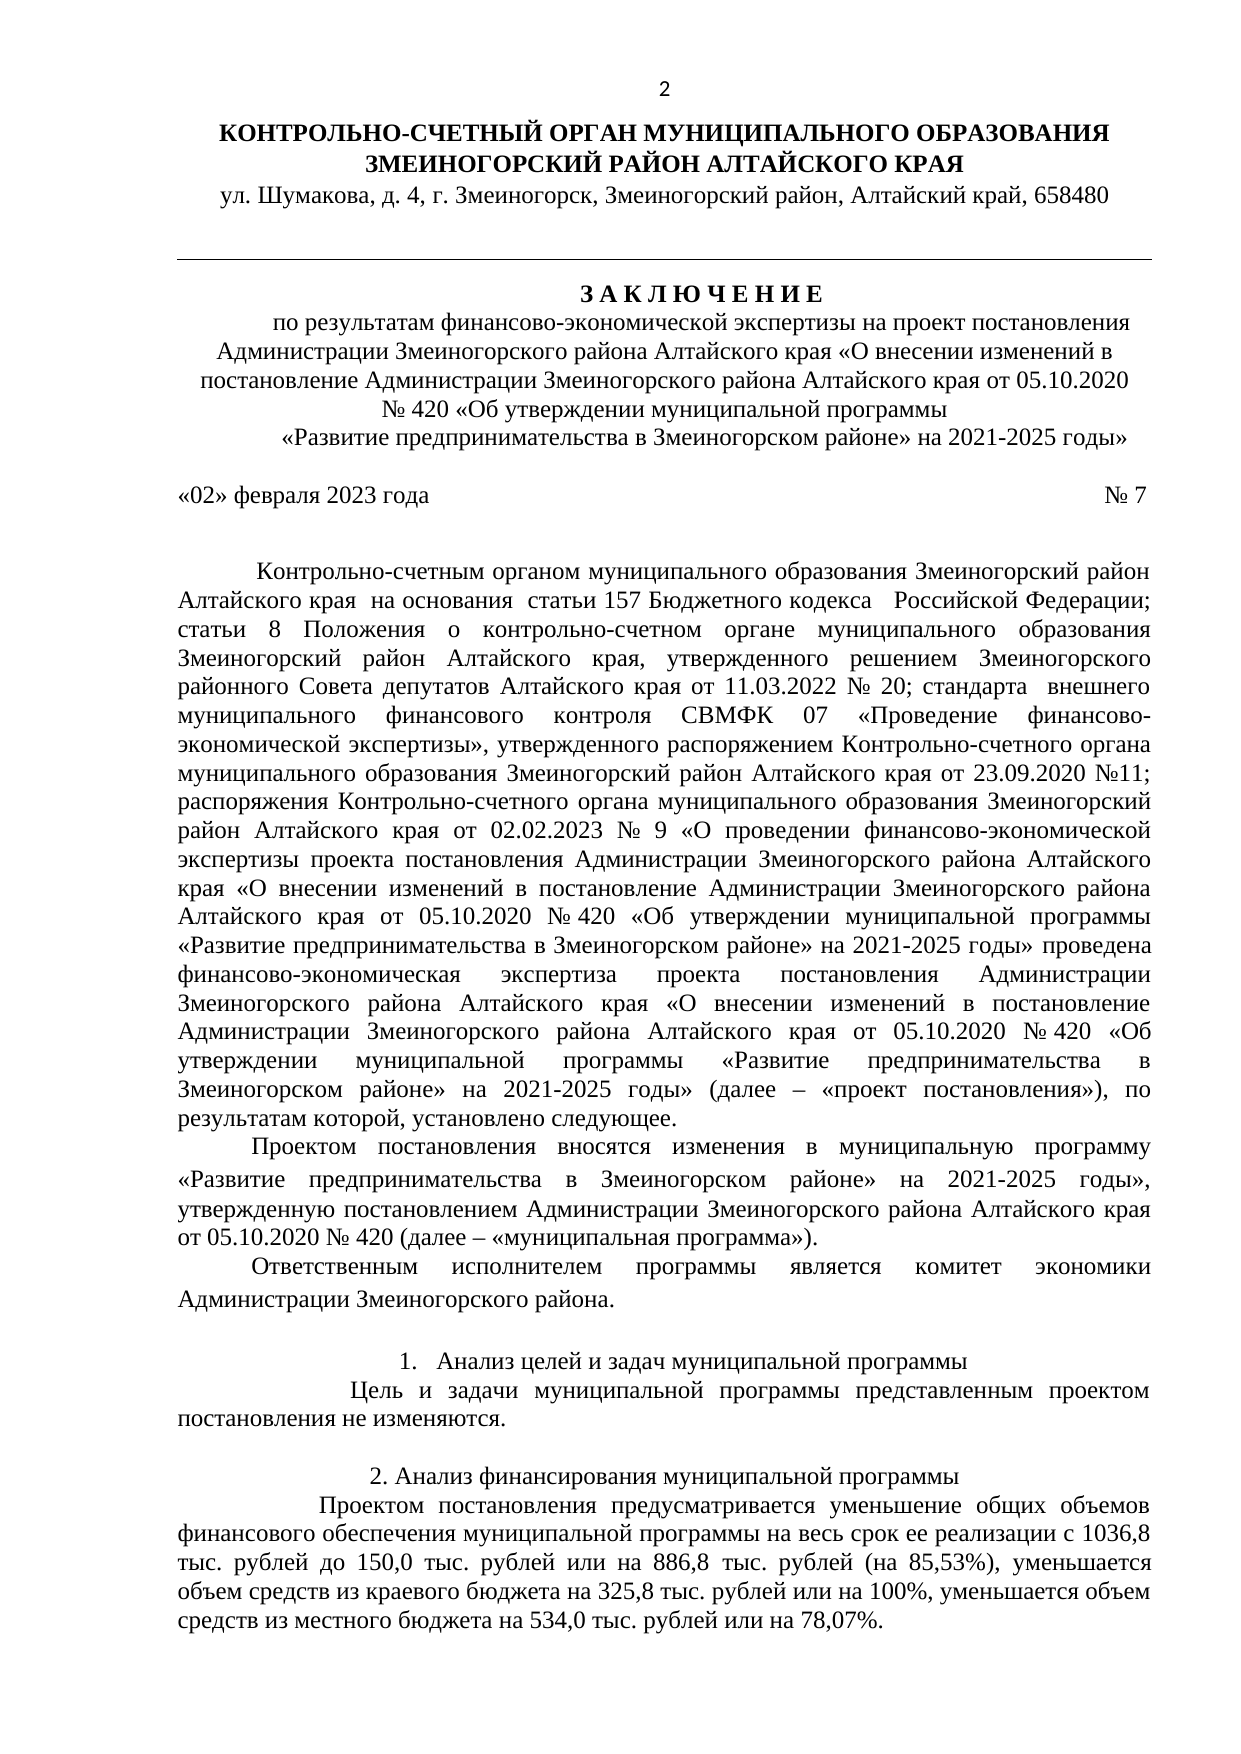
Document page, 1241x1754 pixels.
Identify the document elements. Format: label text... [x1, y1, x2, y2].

text Цель и задачи муниципальной программы представленным проектом постановления не изменяются. [177, 1375, 1152, 1432]
text ул. Шумакова, д. 4, г. Змеиногорск, Змеиногорский район, Алтайский край, 658480 [177, 180, 1152, 209]
text по результатам финансово-экономической экспертизы на проект постановления Администрации Змеиногорского района Алтайского края «О внесении изменений в постановление Администрации Змеиногорского района Алтайского края от 05.10.2020 № 420 «Об утверждении муниципальной программы [177, 307, 1152, 422]
text КОНТРОЛЬНО-СЧЕТНЫЙ ОРГАН МУНИЦИПАЛЬНОГО ОБРАЗОВАНИЯ ЗМЕИНОГОРСКИЙ РАЙОН АЛТАЙСКОГО КРАЯ [177, 118, 1152, 178]
text «Развитие предпринимательства в Змеиногорском районе» на 2021-2025 годы» [177, 422, 1152, 451]
text Проектом постановления вносятся изменения в муниципальную программу «Развитие предпринимательства в Змеиногорском районе» на 2021-2025 годы», утвержденную постановлением Администрации Змеиногорского района Алтайского края от 05.10.2020 № 420 (далее – «муниципальная программа»). [177, 1131, 1152, 1251]
text Ответственным исполнителем программы является комитет экономики Администрации Змеиногорского района. [177, 1251, 1152, 1313]
text Контрольно-счетным органом муниципального образования Змеиногорский район Алтайского края на основания статьи 157 Бюджетного кодекса Российской Федерации; статьи 8 Положения о контрольно-счетном органе муниципального образования Змеиногорский район Алтайского края, утвержденного решением Змеиногорского районного Совета депутатов Алтайского края от 11.03.2022 № 20; стандарта внешнего муниципального финансового контроля СВМФК 07 «Проведение финансово-экономической экспертизы», утвержденного распоряжением Контрольно-счетного органа муниципального образования Змеиногорский район Алтайского края от 23.09.2020 №11; распоряжения Контрольно-счетного органа муниципального образования Змеиногорский район Алтайского края от 02.02.2023 № 9 «О проведении финансово-экономической экспертизы проекта постановления Администрации Змеиногорского района Алтайского края «О внесении изменений в постановление Администрации Змеиногорского района Алтайского края от 05.10.2020 № 420 «Об утверждении муниципальной программы «Развитие предпринимательства в Змеиногорском районе» на 2021-2025 годы» проведена финансово-экономическая экспертиза проекта постановления Администрации Змеиногорского района Алтайского края «О внесении изменений в постановление Администрации Змеиногорского района Алтайского края от 05.10.2020 № 420 «Об утверждении муниципальной программы «Развитие предпринимательства в Змеиногорском районе» на 2021-2025 годы» (далее – «проект постановления»), по результатам которой, установлено следующее. [177, 556, 1152, 1131]
text З А К Л Ю Ч Е Н И Е [177, 279, 1152, 307]
text 2. Анализ финансирования муниципальной программы [177, 1461, 1152, 1490]
text Проектом постановления предусматривается уменьшение общих объемов финансового обеспечения муниципальной программы на весь срок ее реализации с 1036,8 тыс. рублей до 150,0 тыс. рублей или на 886,8 тыс. рублей (на 85,53%), уменьшается объем средств из краевого бюджета на 325,8 тыс. рублей или на 100%, уменьшается объем средств из местного бюджета на 534,0 тыс. рублей или на 78,07%. [177, 1490, 1152, 1633]
list Анализ целей и задач муниципальной программы [215, 1346, 1152, 1375]
text «02» февраля 2023 года № 7 [177, 480, 1152, 509]
